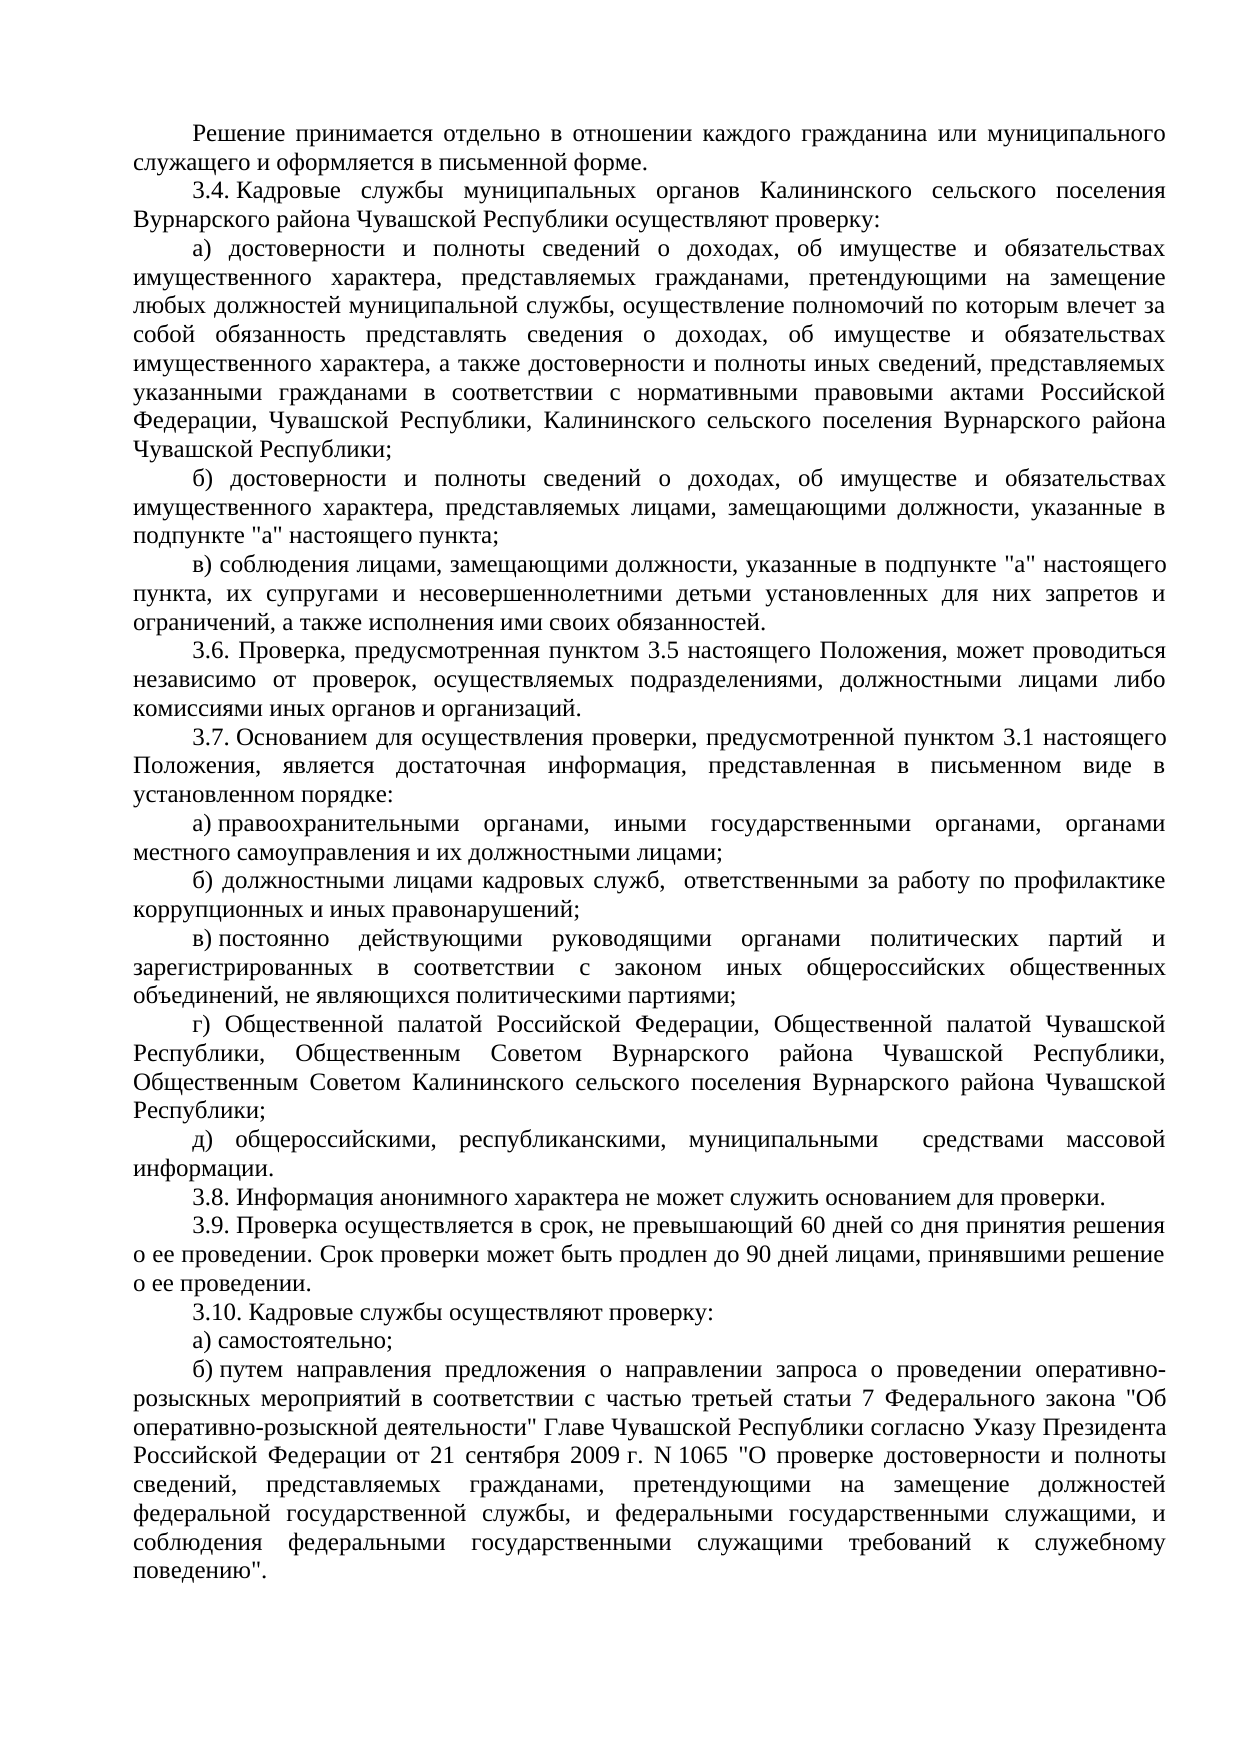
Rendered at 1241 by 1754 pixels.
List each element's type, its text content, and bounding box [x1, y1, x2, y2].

text а) достоверности и полноты сведений о доходах, об имуществе и обязательствах имущественного характера, представляемых гражданами, претендующими на замещение любых должностей муниципальной службы, осуществление полномочий по которым влечет за собой обязанность представлять сведения о доходах, об имуществе и обязательствах имущественного характера, а также достоверности и полноты иных сведений, представляемых указанными гражданами в соответствии с нормативными правовыми актами Российской Федерации, Чувашской Республики, Калининского сельского поселения Вурнарского района Чувашской Республики; [133, 233, 1167, 463]
text а) правоохранительными органами, иными государственными органами, органами местного самоуправления и их должностными лицами; [133, 808, 1167, 866]
text 3.7. Основанием для осуществления проверки, предусмотренной пунктом 3.1 настоящего Положения, является достаточная информация, представленная в письменном виде в установленном порядке: [133, 722, 1167, 808]
text 3.8. Информация анонимного характера не может служить основанием для проверки. [133, 1182, 1167, 1211]
text д) общероссийскими, республиканскими, муниципальными средствами массовой информации. [133, 1124, 1167, 1182]
text 3.4. Кадровые службы муниципальных органов Калининского сельского поселения Вурнарского района Чувашской Республики осуществляют проверку: [133, 176, 1167, 233]
text 3.10. Кадровые службы осуществляют проверку: [133, 1297, 1167, 1326]
text в) соблюдения лицами, замещающими должности, указанные в подпункте "а" настоящего пункта, их супругами и несовершеннолетними детьми установленных для них запретов и ограничений, а также исполнения ими своих обязанностей. [133, 549, 1167, 636]
text б) достоверности и полноты сведений о доходах, об имуществе и обязательствах имущественного характера, представляемых лицами, замещающими должности, указанные в подпункте "а" настоящего пункта; [133, 463, 1167, 549]
text Решение принимается отдельно в отношении каждого гражданина или муниципального служащего и оформляется в письменной форме. [133, 118, 1167, 176]
text а) самостоятельно; [133, 1326, 1167, 1354]
text 3.9. Проверка осуществляется в срок, не превышающий 60 дней со дня принятия решения о ее проведении. Срок проверки может быть продлен до 90 дней лицами, принявшими решение о ее проведении. [133, 1211, 1167, 1297]
text в) постоянно действующими руководящими органами политических партий и зарегистрированных в соответствии с законом иных общероссийских общественных объединений, не являющихся политическими партиями; [133, 923, 1167, 1009]
text 3.6. Проверка, предусмотренная пунктом 3.5 настоящего Положения, может проводиться независимо от проверок, осуществляемых подразделениями, должностными лицами либо комиссиями иных органов и организаций. [133, 636, 1167, 722]
text б) путем направления предложения о направлении запроса о проведении оперативно-розыскных мероприятий в соответствии с частью третьей статьи 7 Федерального закона "Об оперативно-розыскной деятельности" Главе Чувашской Республики согласно Указу Президента Российской Федерации от 21 сентября 2009 г. N 1065 "О проверке достоверности и полноты сведений, представляемых гражданами, претендующими на замещение должностей федеральной государственной службы, и федеральными государственными служащими, и соблюдения федеральными государственными служащими требований к служебному поведению". [133, 1354, 1167, 1584]
text б) должностными лицами кадровых служб, ответственными за работу по профилактике коррупционных и иных правонарушений; [133, 866, 1167, 923]
text г) Общественной палатой Российской Федерации, Общественной палатой Чувашской Республики, Общественным Советом Вурнарского района Чувашской Республики, Общественным Советом Калининского сельского поселения Вурнарского района Чувашской Республики; [133, 1009, 1167, 1124]
